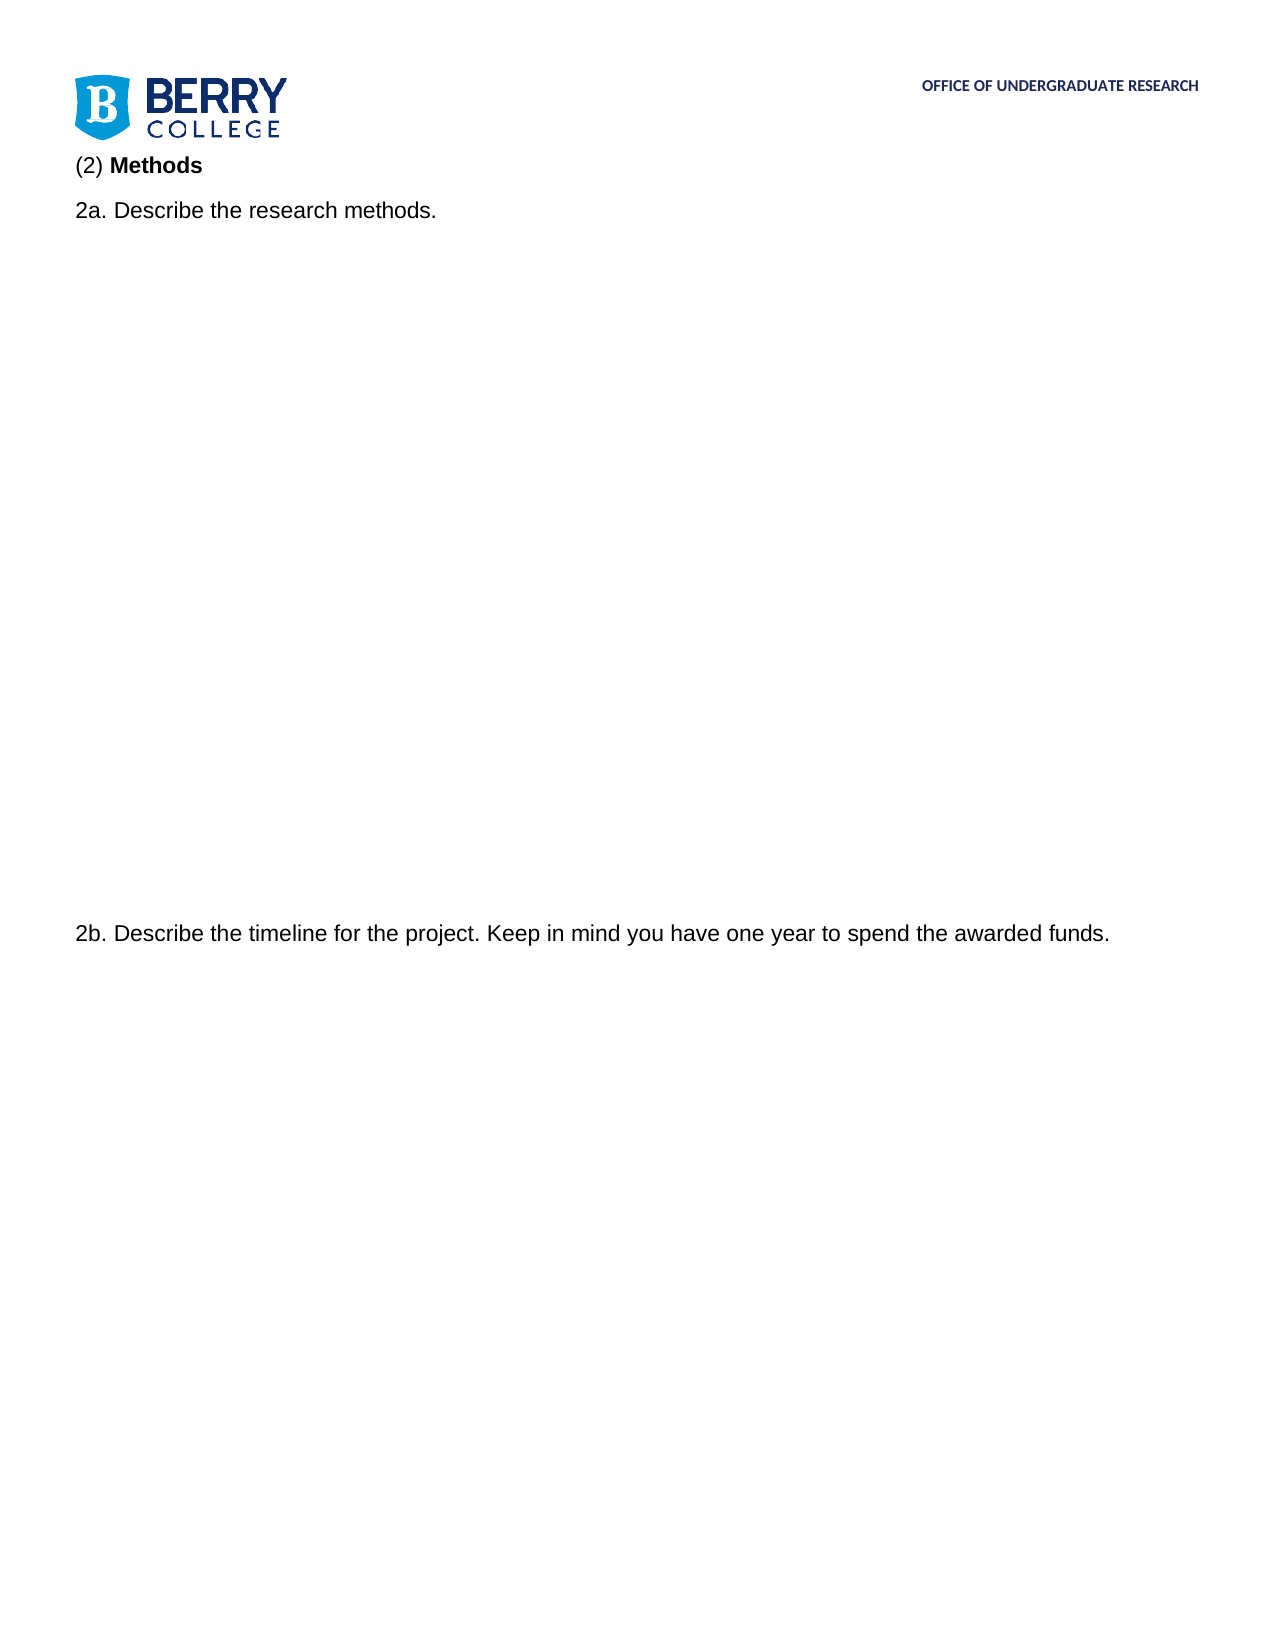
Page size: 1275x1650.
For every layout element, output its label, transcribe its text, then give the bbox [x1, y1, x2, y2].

picture [175, 78, 197, 113]
subtitle Methods [75, 152, 1214, 179]
picture [168, 120, 186, 138]
picture [147, 78, 173, 113]
picture [245, 120, 261, 138]
picture [147, 120, 163, 138]
text 2a. Describe the research methods. [75, 197, 1214, 224]
text 2b. Describe the timeline for the project. Keep in mind you have one year to spend the awarded funds. [75, 919, 1214, 946]
picture [201, 78, 229, 113]
picture [232, 78, 287, 113]
